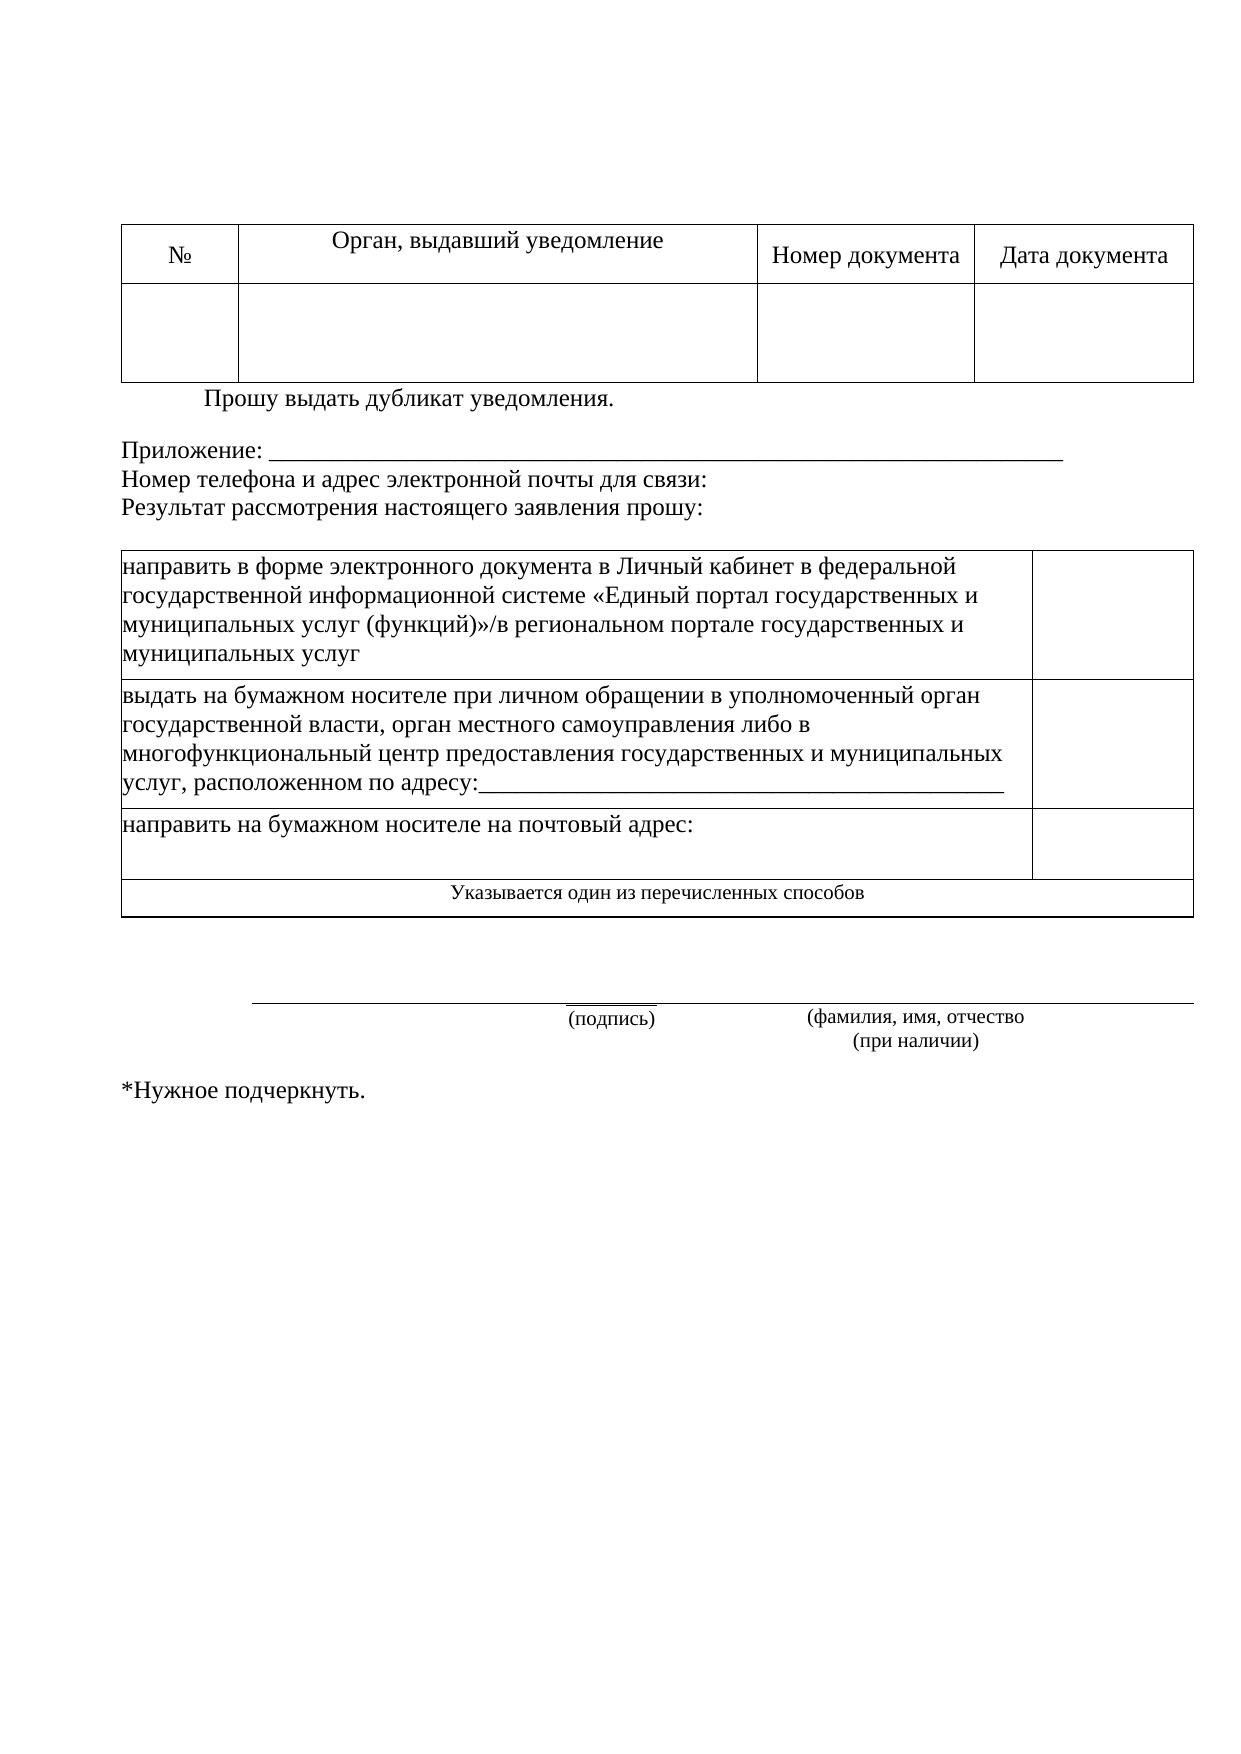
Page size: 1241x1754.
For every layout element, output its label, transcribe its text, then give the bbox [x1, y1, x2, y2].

table_header [1033, 551, 1193, 679]
table_header Номер документа [758, 225, 974, 283]
table_cell [239, 284, 757, 382]
table_cell направить на бумажном носителе на почтовый адрес: [122, 809, 1032, 879]
table_cell [758, 284, 974, 382]
table_cell [1033, 809, 1193, 879]
table_header Орган, выдавший уведомление [239, 225, 757, 283]
table_cell Указывается один из перечисленных способов [122, 880, 1193, 916]
text (при наличии) [298, 1028, 1194, 1052]
table_cell [975, 284, 1193, 382]
table_cell [1033, 680, 1193, 808]
text (фамилия, имя, отчество [252, 1004, 1194, 1028]
table_header Дата документа [975, 225, 1193, 283]
text Номер телефона и адрес электронной почты для связи: [121, 464, 1194, 492]
table_header направить в форме электронного документа в Личный кабинет в федеральной государственной информационной системе «Единый портал государственных и муниципальных услуг (функций)»/в региональном портале государственных и муниципальных услуг [122, 551, 1032, 679]
table_header № [122, 225, 238, 283]
text Приложение: [121, 435, 1194, 464]
text Прошу выдать дубликат уведомления. [204, 383, 1194, 412]
text Результат рассмотрения настоящего заявления прошу: [121, 492, 1194, 521]
text *Нужное подчеркнуть. [121, 1075, 1194, 1104]
table_cell выдать на бумажном носителе при личном обращении в уполномоченный орган государственной власти, орган местного самоуправления либо в многофункциональный центр предоставления государственных и муниципальных услуг, расположенном по адресу: [122, 680, 1032, 808]
table_cell [122, 284, 238, 382]
